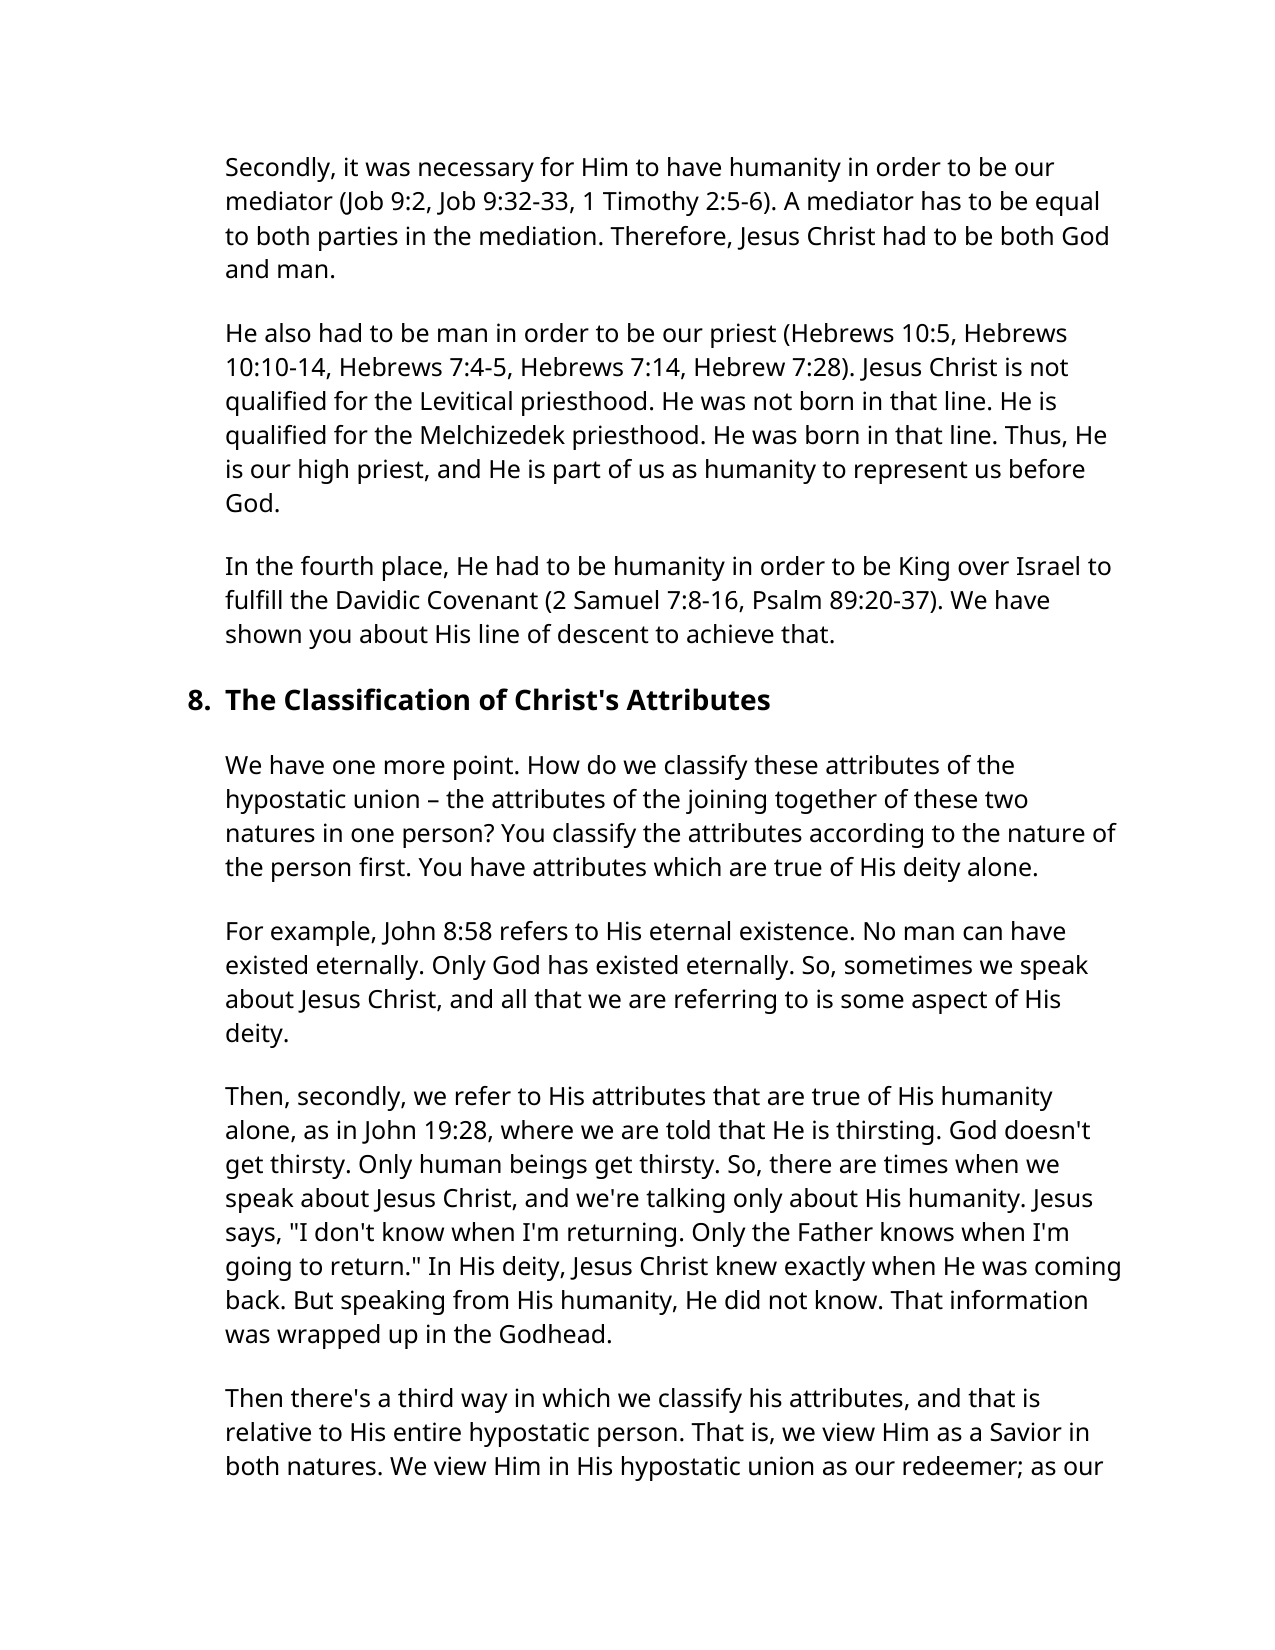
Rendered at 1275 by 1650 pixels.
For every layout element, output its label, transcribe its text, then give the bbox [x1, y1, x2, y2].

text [225, 1380, 1125, 1482]
text For example, John 8:58 refers to His eternal existence. No man can have existed eternally. Only God has existed eternally. So, sometimes we speak about Jesus Christ, and all that we are referring to is some aspect of His deity. [225, 913, 1125, 1049]
text We have one more point. How do we classify these attributes of the hypostatic union – the attributes of the joining together of these two natures in one person? You classify the attributes according to the nature of the person first. You have attributes which are true of His deity alone. [225, 748, 1125, 884]
text Then, secondly, we refer to His attributes that are true of His humanity alone, as in John 19:28, where we are told that He is thirsting. God doesn't get thirsty. Only human beings get thirsty. So, there are times when we speak about Jesus Christ, and we're talking only about His humanity. Jesus says, "I don't know when I'm returning. Only the Father knows when I'm going to return." In His deity, Jesus Christ knew exactly when He was coming back. But speaking from His humanity, He did not know. That information was wrapped up in the Godhead. [225, 1079, 1125, 1351]
text In the fourth place, He had to be humanity in order to be King over Israel to fulfill the Davidic Covenant (2 Samuel 7:8-16, Psalm 89:20-37). We have shown you about His line of descent to achieve that. [225, 549, 1125, 651]
text He also had to be man in order to be our priest (Hebrews 10:5, Hebrews 10:10-14, Hebrews 7:4-5, Hebrews 7:14, Hebrew 7:28). Jesus Christ is not qualified for the Levitical priesthood. He was not born in that line. He is qualified for the Melchizedek priesthood. He was born in that line. Thus, He is our high priest, and He is part of us as humanity to represent us before God. [225, 315, 1125, 520]
text Secondly, it was necessary for Him to have humanity in order to be our mediator (Job 9:2, Job 9:32-33, 1 Timothy 2:5-6). A mediator has to be equal to both parties in the mediation. Therefore, Jesus Christ had to be both God and man. [225, 150, 1125, 286]
list The Classification of Christ's Attributes [187, 680, 1125, 719]
